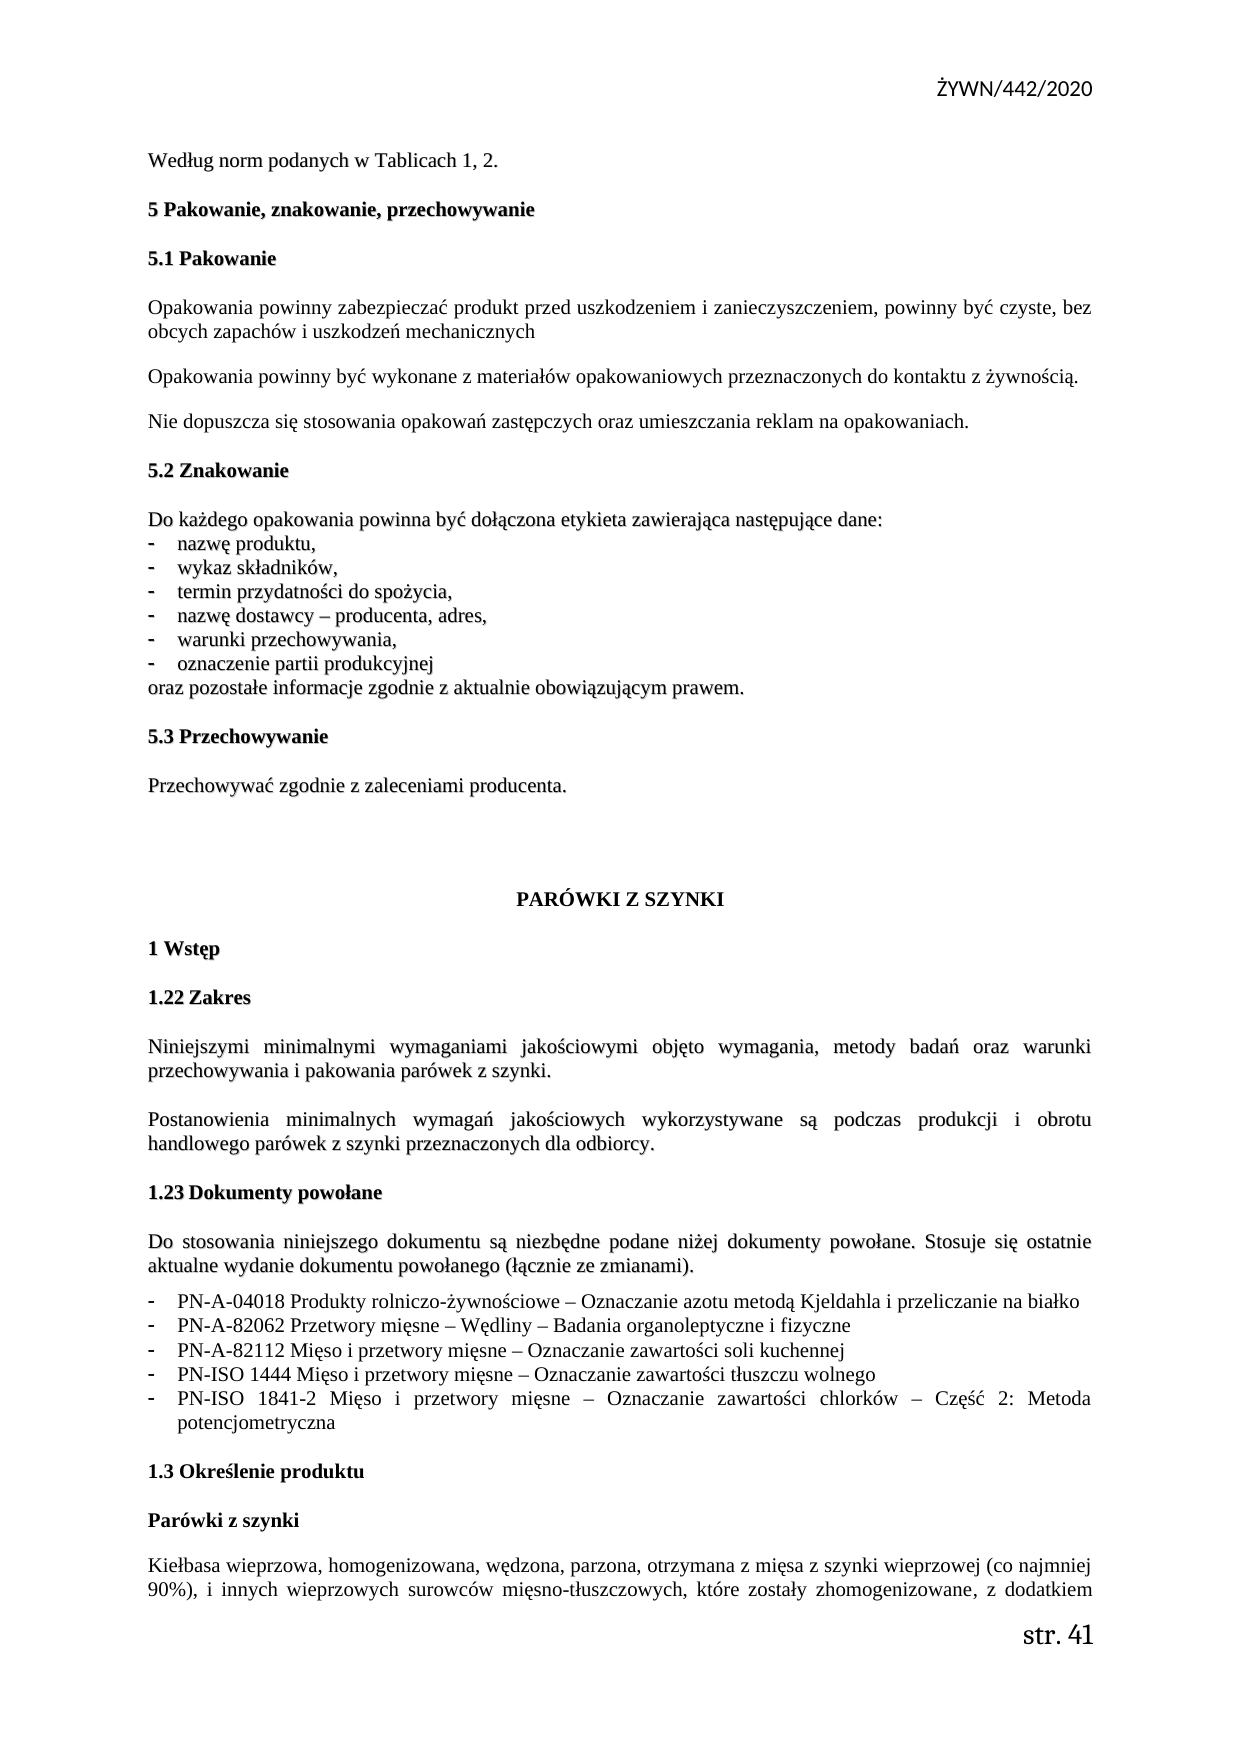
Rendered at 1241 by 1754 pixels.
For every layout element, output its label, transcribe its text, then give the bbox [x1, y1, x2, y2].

list PN-A-04018 Produkty rolniczo-żywnościowe – Oznaczanie azotu metodą Kjeldahla i przeliczanie na białko [148, 1289, 1093, 1313]
text Niniejszymi minimalnymi wymaganiami jakościowymi objęto wymagania, metody badań oraz warunki przechowywania i pakowania parówek z szynki. [148, 1034, 1093, 1082]
text 5.3 Przechowywanie [148, 724, 1093, 748]
text 5 Pakowanie, znakowanie, przechowywanie [148, 197, 1093, 221]
text Do stosowania niniejszego dokumentu są niezbędne podane niżej dokumenty powołane. Stosuje się ostatnie aktualne wydanie dokumentu powołanego (łącznie ze zmianami). [148, 1229, 1093, 1277]
text Opakowania powinny być wykonane z materiałów opakowaniowych przeznaczonych do kontaktu z żywnością. [148, 364, 1093, 388]
list nazwę produktu, [148, 531, 1093, 555]
list PN-A-82112 Mięso i przetwory mięsne – Oznaczanie zawartości soli kuchennej [148, 1337, 1093, 1362]
text Opakowania powinny zabezpieczać produkt przed uszkodzeniem i zanieczyszczeniem, powinny być czyste, bez obcych zapachów i uszkodzeń mechanicznych [148, 295, 1093, 343]
text Przechowywać zgodnie z zaleceniami producenta. [148, 773, 1093, 797]
text oraz pozostałe informacje zgodnie z aktualnie obowiązującym prawem. [148, 675, 1093, 699]
list PN-ISO 1444 Mięso i przetwory mięsne – Oznaczanie zawartości tłuszczu wolnego [148, 1362, 1093, 1386]
text Do każdego opakowania powinna być dołączona etykieta zawierająca następujące dane: [148, 507, 1093, 531]
list termin przydatności do spożycia, [148, 579, 1093, 603]
text Parówki z szynki [148, 1508, 1093, 1532]
text 5.1 Pakowanie [148, 246, 1093, 270]
text 1 Wstęp [148, 936, 1093, 960]
list oznaczenie partii produkcyjnej [148, 651, 1093, 675]
list PN-A-82062 Przetwory mięsne – Wędliny – Badania organoleptyczne i fizyczne [148, 1313, 1093, 1337]
text Według norm podanych w Tablicach 1, 2. [148, 148, 1093, 172]
text 5.2 Znakowanie [148, 458, 1093, 482]
list Dokumenty powołane [148, 1180, 1093, 1204]
list warunki przechowywania, [148, 627, 1093, 651]
text 1.3 Określenie produktu [148, 1459, 1093, 1483]
list PN-ISO 1841-2 Mięso i przetwory mięsne – Oznaczanie zawartości chlorków – Część 2: Metoda potencjometryczna [148, 1386, 1093, 1434]
text Postanowienia minimalnych wymagań jakościowych wykorzystywane są podczas produkcji i obrotu handlowego parówek z szynki przeznaczonych dla odbiorcy. [148, 1107, 1093, 1155]
text parówki Z SZYNKI [148, 887, 1093, 911]
list nazwę dostawcy – producenta, adres, [148, 603, 1093, 627]
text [148, 1553, 1093, 1601]
text Nie dopuszcza się stosowania opakowań zastępczych oraz umieszczania reklam na opakowaniach. [148, 409, 1093, 433]
list Zakres [148, 985, 1093, 1009]
list wykaz składników, [148, 555, 1093, 579]
